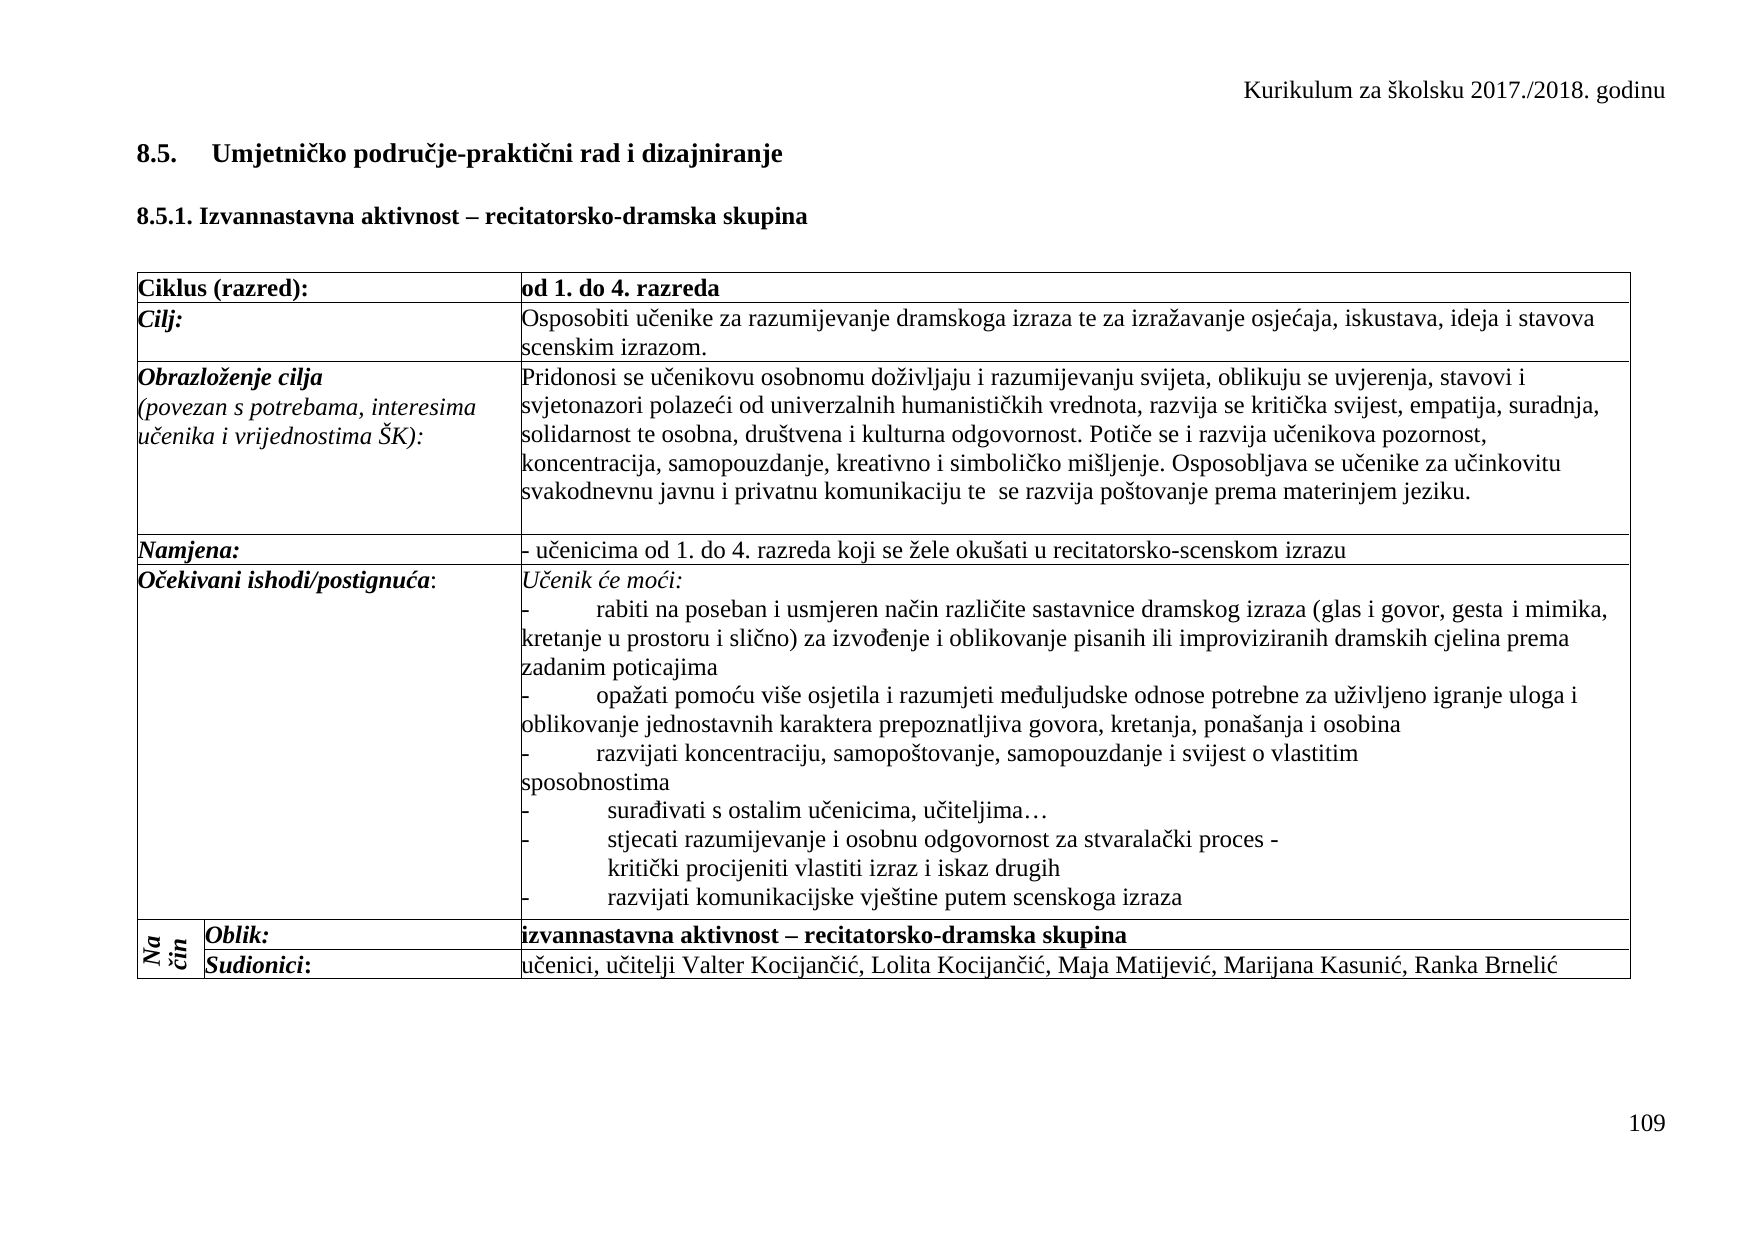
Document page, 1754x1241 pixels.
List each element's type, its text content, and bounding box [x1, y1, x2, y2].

table_cell Cilj: [138, 303, 521, 361]
table_cell Učenik će moći: - rabiti na poseban i usmjeren način različite sastavnice dramskog izraza (glas i govor, gesta i mimika, kretanje u prostoru i slično) za izvođenje i oblikovanje pisanih ili improviziranih dramskih cjelina prema zadanim poticajima - opažati pomoću više osjetila i razumjeti međuljudske odnose potrebne za uživljeno igranje uloga i oblikovanje jednostavnih karaktera prepoznatljiva govora, kretanja, ponašanja i osobina - razvijati koncentraciju, samopoštovanje, samopouzdanje i svijest o vlastitim sposobnostima - surađivati s ostalim učenicima, učiteljima… - stjecati razumijevanje i osobnu odgovornost za stvaralački proces - kritički procijeniti vlastiti izraz i iskaz drugih - razvijati komunikacijske vještine putem scenskoga izraza [522, 564, 1630, 919]
table_cell Pridonosi se učenikovu osobnomu doživljaju i razumijevanju svijeta, oblikuju se uvjerenja, stavovi i svjetonazori polazeći od univerzalnih humanističkih vrednota, razvija se kritička svijest, empatija, suradnja, solidarnost te osobna, društvena i kulturna odgovornost. Potiče se i razvija učenikova pozornost, koncentracija, samopouzdanje, kreativno i simboličko mišljenje. Osposobljava se učenike za učinkovitu svakodnevnu javnu i privatnu komunikaciju te se razvija poštovanje prema materinjem jeziku. [522, 361, 1630, 534]
table_cell Sudionici: [205, 950, 521, 978]
subtitle 8.5. Umjetničko područje-praktični rad i dizajniranje [136, 137, 1665, 168]
table_cell Oblik: [205, 920, 521, 948]
table_cell Osposobiti učenike za razumijevanje dramskoga izraza te za izražavanje osjećaja, iskustava, ideja i stavova scenskim izrazom. [522, 302, 1630, 361]
table_cell Očekivani ishodi/postignuća: [138, 565, 521, 919]
table_header Ciklus (razred): [138, 273, 521, 302]
table_cell učenici, učitelji Valter Kocijančić, Lolita Kocijančić, Maja Matijević, Marijana Kasunić, Ranka Brnelić [522, 949, 1630, 978]
table_cell Namjena: [138, 535, 521, 564]
table_cell izvannastavna aktivnost – recitatorsko-dramska skupina [522, 919, 1630, 948]
table_cell Na čin [138, 920, 204, 978]
table_header od 1. do 4. razreda [522, 273, 1630, 302]
table_cell - učenicima od 1. do 4. razreda koji se žele okušati u recitatorsko-scenskom izrazu [522, 534, 1630, 564]
subtitle 8.5.1. Izvannastavna aktivnost – recitatorsko-dramska skupina [136, 201, 1665, 229]
table_cell Obrazloženje cilja (povezan s potrebama, interesima učenika i vrijednostima ŠK): [138, 362, 521, 534]
